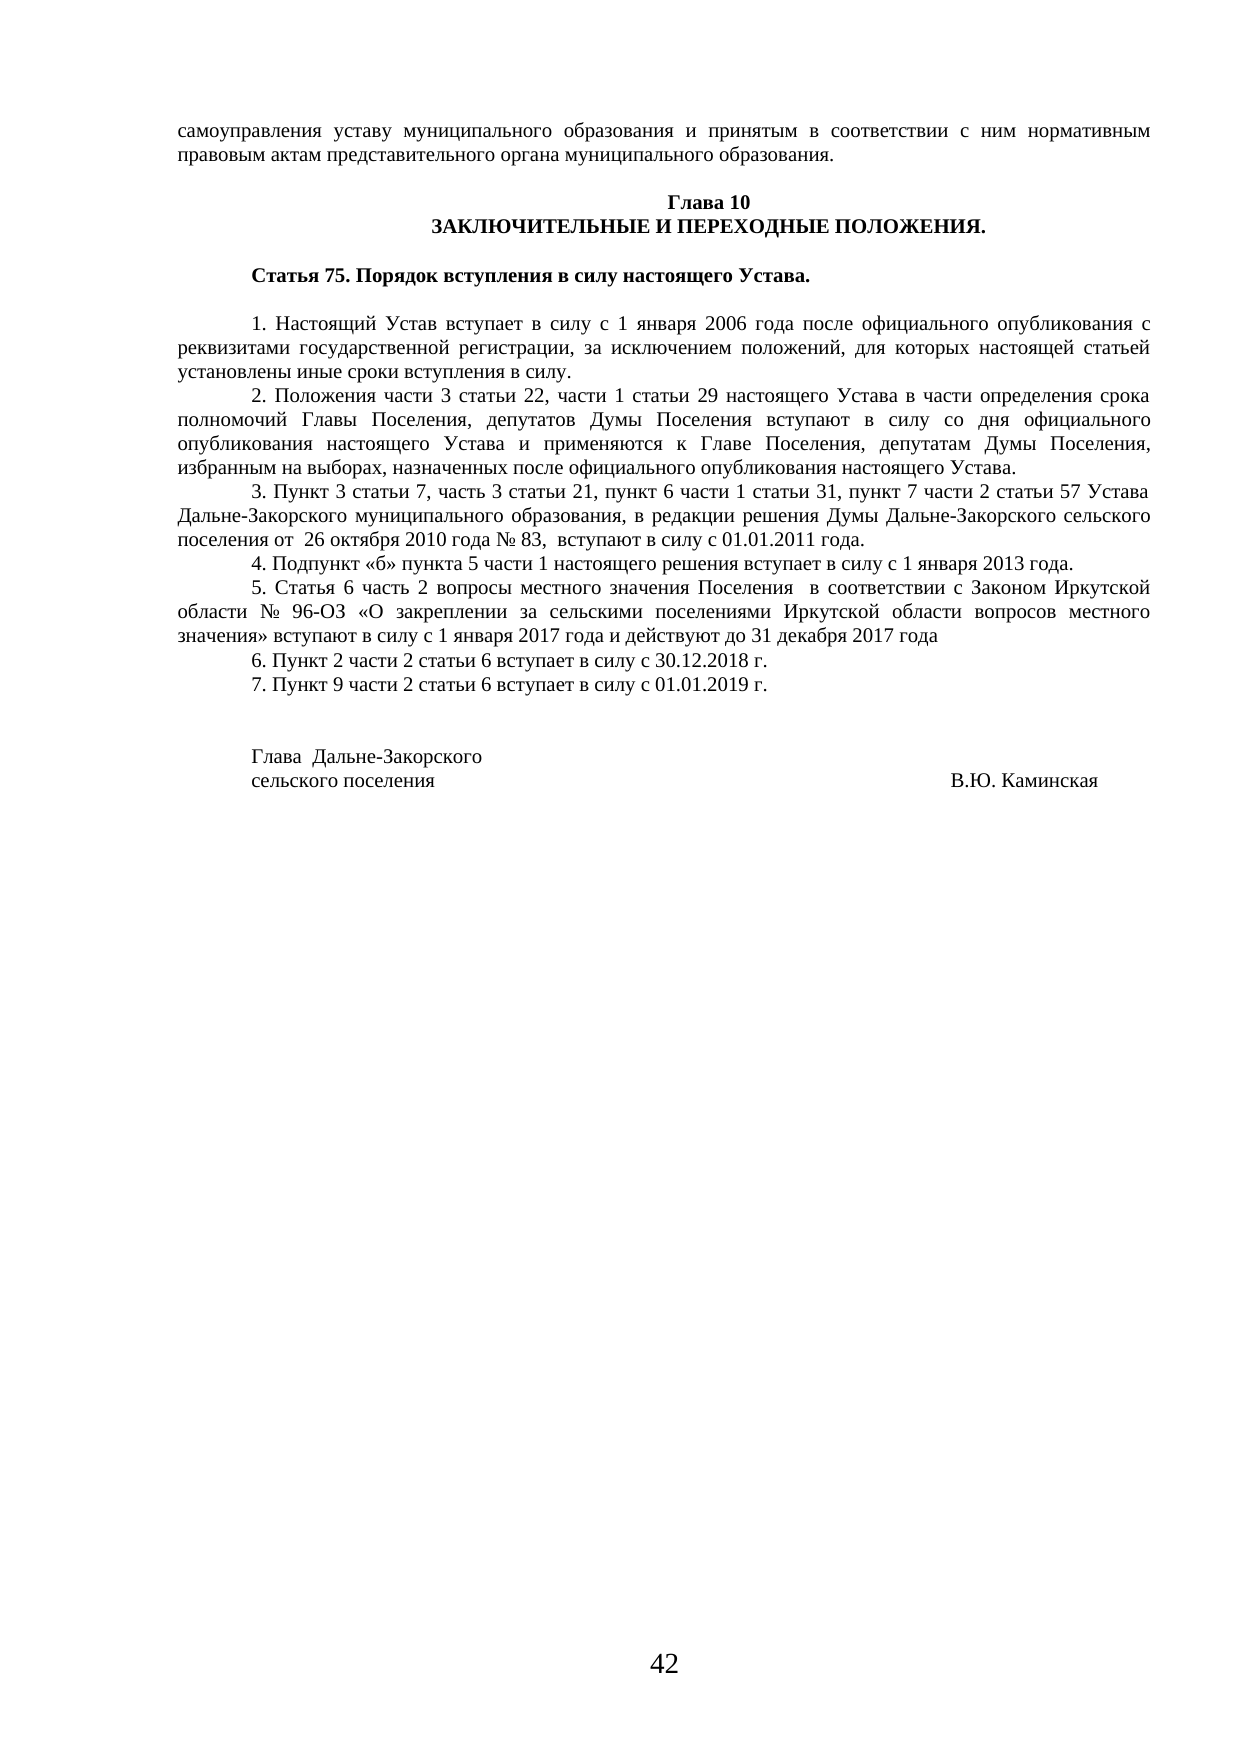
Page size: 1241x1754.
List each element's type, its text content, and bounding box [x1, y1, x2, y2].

text Глава 10 [177, 190, 1152, 214]
text сельского поселения В.Ю. Каминская [177, 768, 1152, 792]
text 7. Пункт 9 части 2 статьи 6 вступает в силу с 01.01.2019 г. [177, 672, 1152, 696]
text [177, 118, 1152, 166]
text Глава Дальне-Закорского [177, 744, 1152, 768]
text ЗАКЛЮЧИТЕЛЬНЫЕ И ПЕРЕХОДНЫЕ ПОЛОЖЕНИЯ. [177, 214, 1152, 238]
text Статья 75. Порядок вступления в силу настоящего Устава. [177, 262, 1152, 287]
text 5. Статья 6 часть 2 вопросы местного значения Поселения в соответствии с Законом Иркутской области № 96-ОЗ «О закреплении за сельскими поселениями Иркутской области вопросов местного значения» вступают в силу с 1 января 2017 года и действуют до 31 декабря 2017 года [177, 575, 1152, 647]
text 2. Положения части 3 статьи 22, части 1 статьи 29 настоящего Устава в части определения срока полномочий Главы Поселения, депутатов Думы Поселения вступают в силу со дня официального опубликования настоящего Устава и применяются к Главе Поселения, депутатам Думы Поселения, избранным на выборах, назначенных после официального опубликования настоящего Устава. [177, 383, 1152, 479]
text 1. Настоящий Устав вступает в силу с 1 января 2006 года после официального опубликования с реквизитами государственной регистрации, за исключением положений, для которых настоящей статьей установлены иные сроки вступления в силу. [177, 311, 1152, 383]
text 6. Пункт 2 части 2 статьи 6 вступает в силу с 30.12.2018 г. [177, 647, 1152, 672]
text 3. Пункт 3 статьи 7, часть 3 статьи 21, пункт 6 части 1 статьи 31, пункт 7 части 2 статьи 57 Устава Дальне-Закорского муниципального образования, в редакции решения Думы Дальне-Закорского сельского поселения от 26 октября 2010 года № 83, вступают в силу с 01.01.2011 года. [177, 479, 1152, 551]
text 4. Подпункт «б» пункта 5 части 1 настоящего решения вступает в силу с 1 января 2013 года. [177, 551, 1152, 575]
